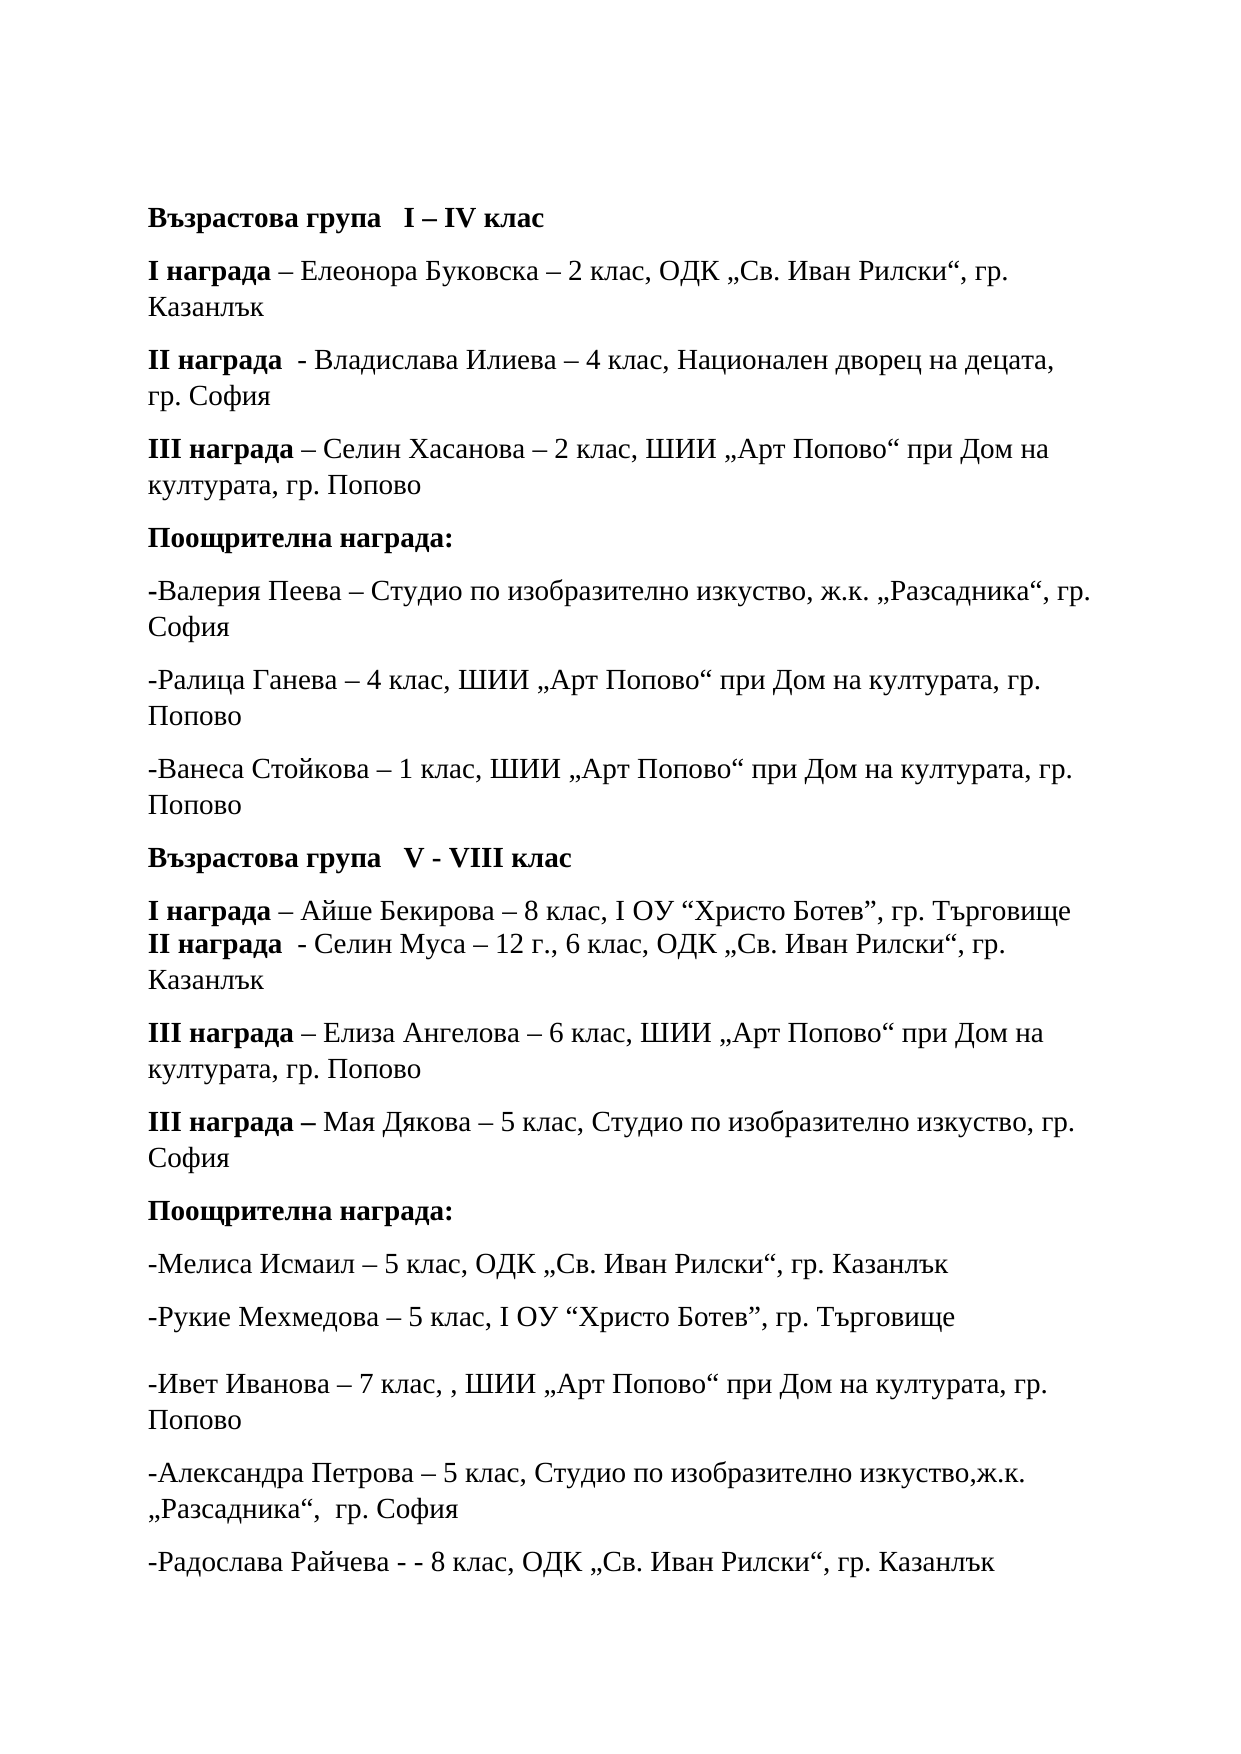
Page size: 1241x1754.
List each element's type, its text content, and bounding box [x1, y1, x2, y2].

text III награда – Мая Дякова – 5 клас, Студио по изобразително изкуство, гр. София [148, 1104, 1093, 1174]
text -Ванеса Стойкова – 1 клас, ШИИ „Арт Попово“ при Дом на културата, гр. Попово [148, 751, 1093, 821]
text I награда – Елеонора Буковска – 2 клас, ОДК „Св. Иван Рилски“, гр. Казанлък [148, 253, 1093, 323]
text II награда - Владислава Илиева – 4 клас, Национален дворец на децата, гр. София [148, 342, 1093, 412]
text -Александра Петрова – 5 клас, Студио по изобразително изкуство,ж.к. „Разсадника“, гр. София [148, 1455, 1093, 1524]
text Възрастова група I – IV клас [148, 200, 1093, 234]
text Поощрителна награда: [148, 520, 1093, 554]
text Поощрителна награда: [148, 1193, 1093, 1227]
text -Ивет Иванова – 7 клас, , ШИИ „Арт Попово“ при Дом на културата, гр. Попово [148, 1366, 1093, 1435]
text II награда - Селин Муса – 12 г., 6 клас, ОДК „Св. Иван Рилски“, гр. Казанлък [148, 926, 1093, 996]
text I награда – Айше Бекирова – 8 клас, I ОУ “Христо Ботев”, гр. Търговище [148, 893, 1093, 926]
text -Ралица Ганева – 4 клас, ШИИ „Арт Попово“ при Дом на културата, гр. Попово [148, 662, 1093, 732]
text -Рукие Мехмедова – 5 клас, I ОУ “Христо Ботев”, гр. Търговище [148, 1299, 1093, 1332]
text -Радослава Райчева - - 8 клас, ОДК „Св. Иван Рилски“, гр. Казанлък [148, 1544, 1093, 1577]
text -Мелиса Исмаил – 5 клас, ОДК „Св. Иван Рилски“, гр. Казанлък [148, 1246, 1093, 1279]
text III награда – Селин Хасанова – 2 клас, ШИИ „Арт Попово“ при Дом на културата, гр. Попово [148, 431, 1093, 501]
text -Валерия Пеева – Студио по изобразително изкуство, ж.к. „Разсадника“, гр. София [148, 573, 1093, 643]
text Възрастова група V - VIII клас [148, 840, 1093, 873]
text III награда – Елиза Ангелова – 6 клас, ШИИ „Арт Попово“ при Дом на културата, гр. Попово [148, 1015, 1093, 1085]
